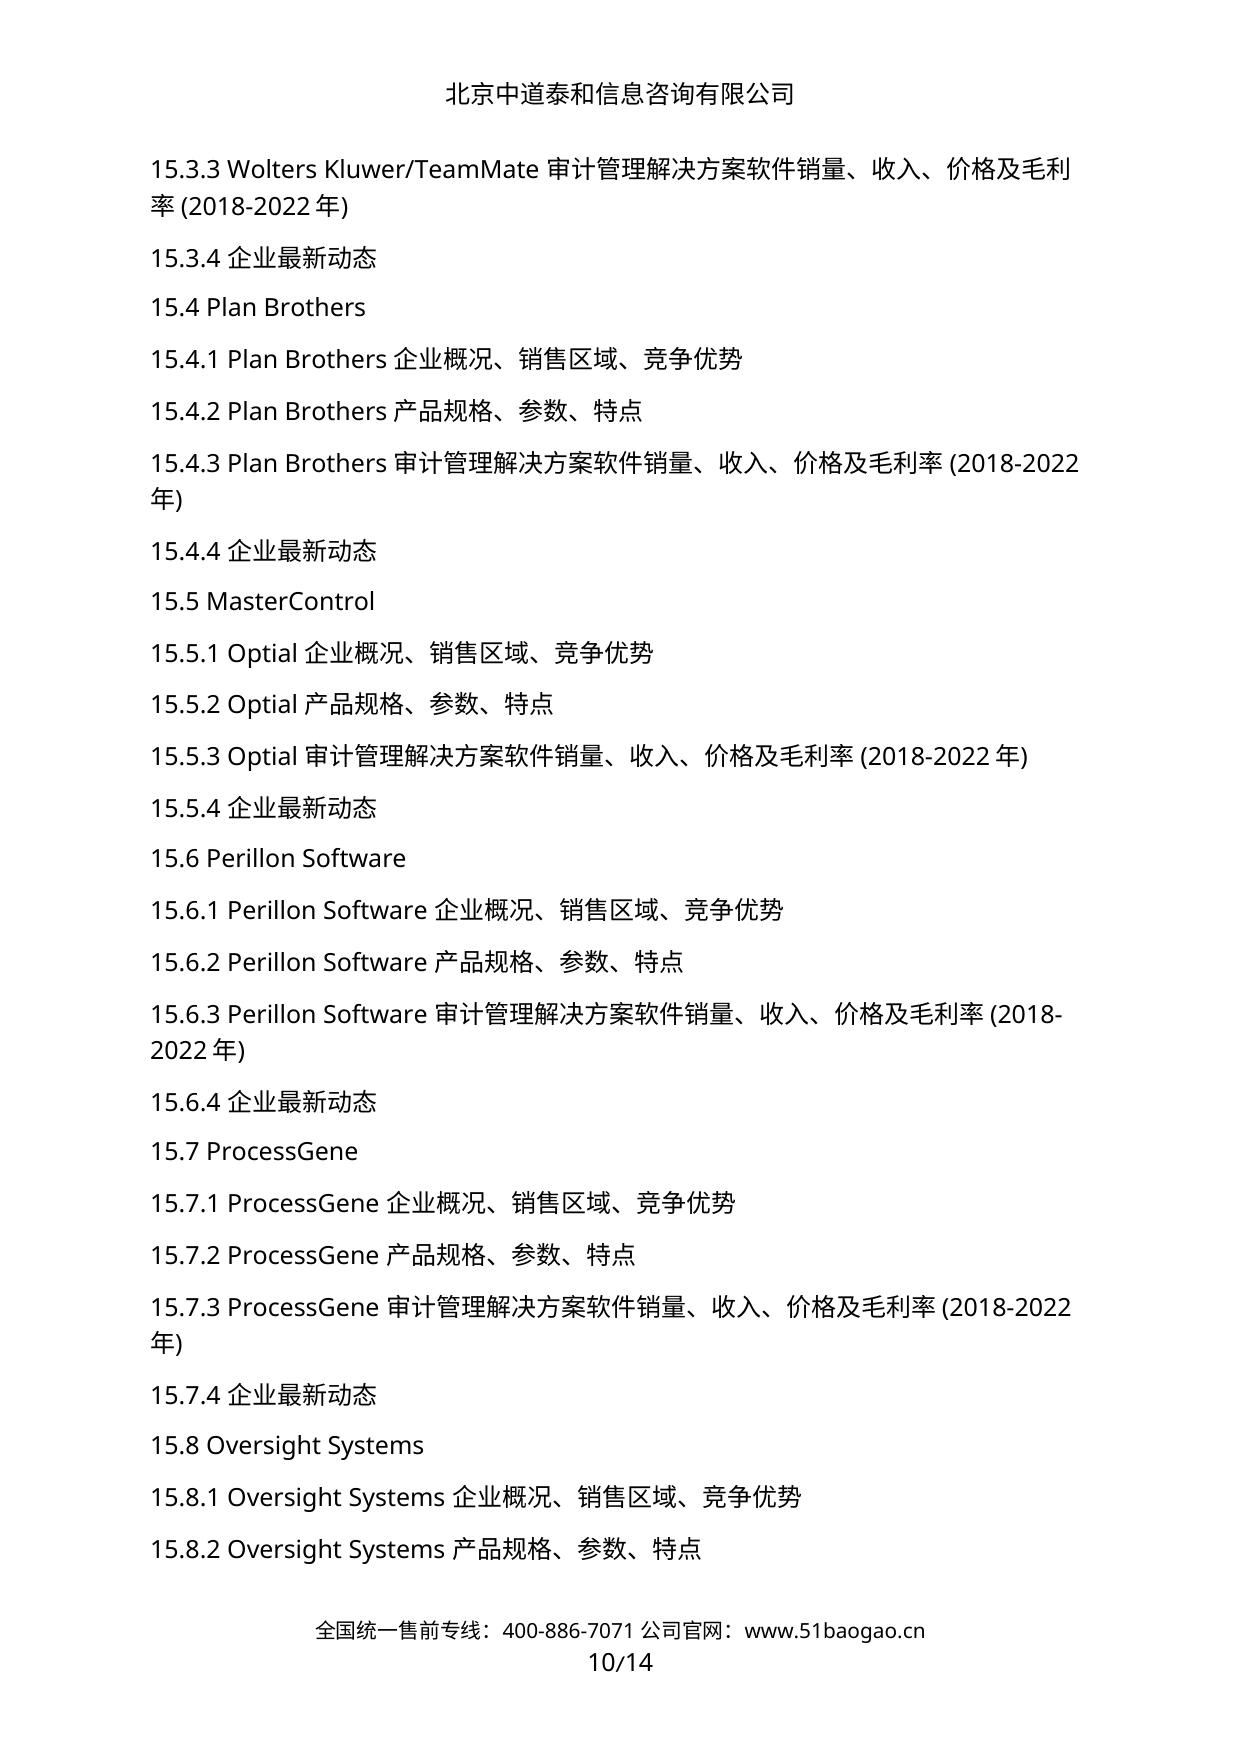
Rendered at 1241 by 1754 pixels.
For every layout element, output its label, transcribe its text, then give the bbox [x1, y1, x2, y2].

text 15.6.2 Perillon Software 产品规格、参数、特点 [150, 942, 1090, 978]
text 15.3.3 Wolters Kluwer/TeamMate 审计管理解决方案软件销量、收入、价格及毛利率 (2018-2022年) [150, 150, 1090, 222]
text 15.8.2 Oversight Systems 产品规格、参数、特点 [150, 1529, 1090, 1565]
text 15.7.2 ProcessGene 产品规格、参数、特点 [150, 1236, 1090, 1272]
text 15.6.4 企业最新动态 [150, 1082, 1090, 1118]
text 15.4.4 企业最新动态 [150, 532, 1090, 568]
text 15.5.1 Optial 企业概况、销售区域、竞争优势 [150, 633, 1090, 669]
text 15.8.1 Oversight Systems 企业概况、销售区域、竞争优势 [150, 1477, 1090, 1513]
text 15.6.1 Perillon Software 企业概况、销售区域、竞争优势 [150, 890, 1090, 927]
text 15.6 Perillon Software [150, 841, 1090, 875]
text 15.4.1 Plan Brothers 企业概况、销售区域、竞争优势 [150, 340, 1090, 376]
text 15.8 Oversight Systems [150, 1427, 1090, 1462]
text 15.7.3 ProcessGene 审计管理解决方案软件销量、收入、价格及毛利率 (2018-2022年) [150, 1287, 1090, 1360]
text 15.5.4 企业最新动态 [150, 789, 1090, 825]
text 15.4.3 Plan Brothers 审计管理解决方案软件销量、收入、价格及毛利率 (2018-2022年) [150, 443, 1090, 516]
text 15.5.2 Optial 产品规格、参数、特点 [150, 685, 1090, 721]
text 15.7.4 企业最新动态 [150, 1376, 1090, 1412]
text 15.4 Plan Brothers [150, 290, 1090, 324]
text 15.3.4 企业最新动态 [150, 238, 1090, 274]
text 15.6.3 Perillon Software 审计管理解决方案软件销量、收入、价格及毛利率 (2018-2022年) [150, 994, 1090, 1067]
text 15.7 ProcessGene [150, 1134, 1090, 1168]
text 15.5.3 Optial 审计管理解决方案软件销量、收入、价格及毛利率 (2018-2022年) [150, 737, 1090, 773]
text 15.7.1 ProcessGene 企业概况、销售区域、竞争优势 [150, 1184, 1090, 1220]
text 15.5 MasterControl [150, 583, 1090, 617]
text 15.4.2 Plan Brothers 产品规格、参数、特点 [150, 392, 1090, 428]
